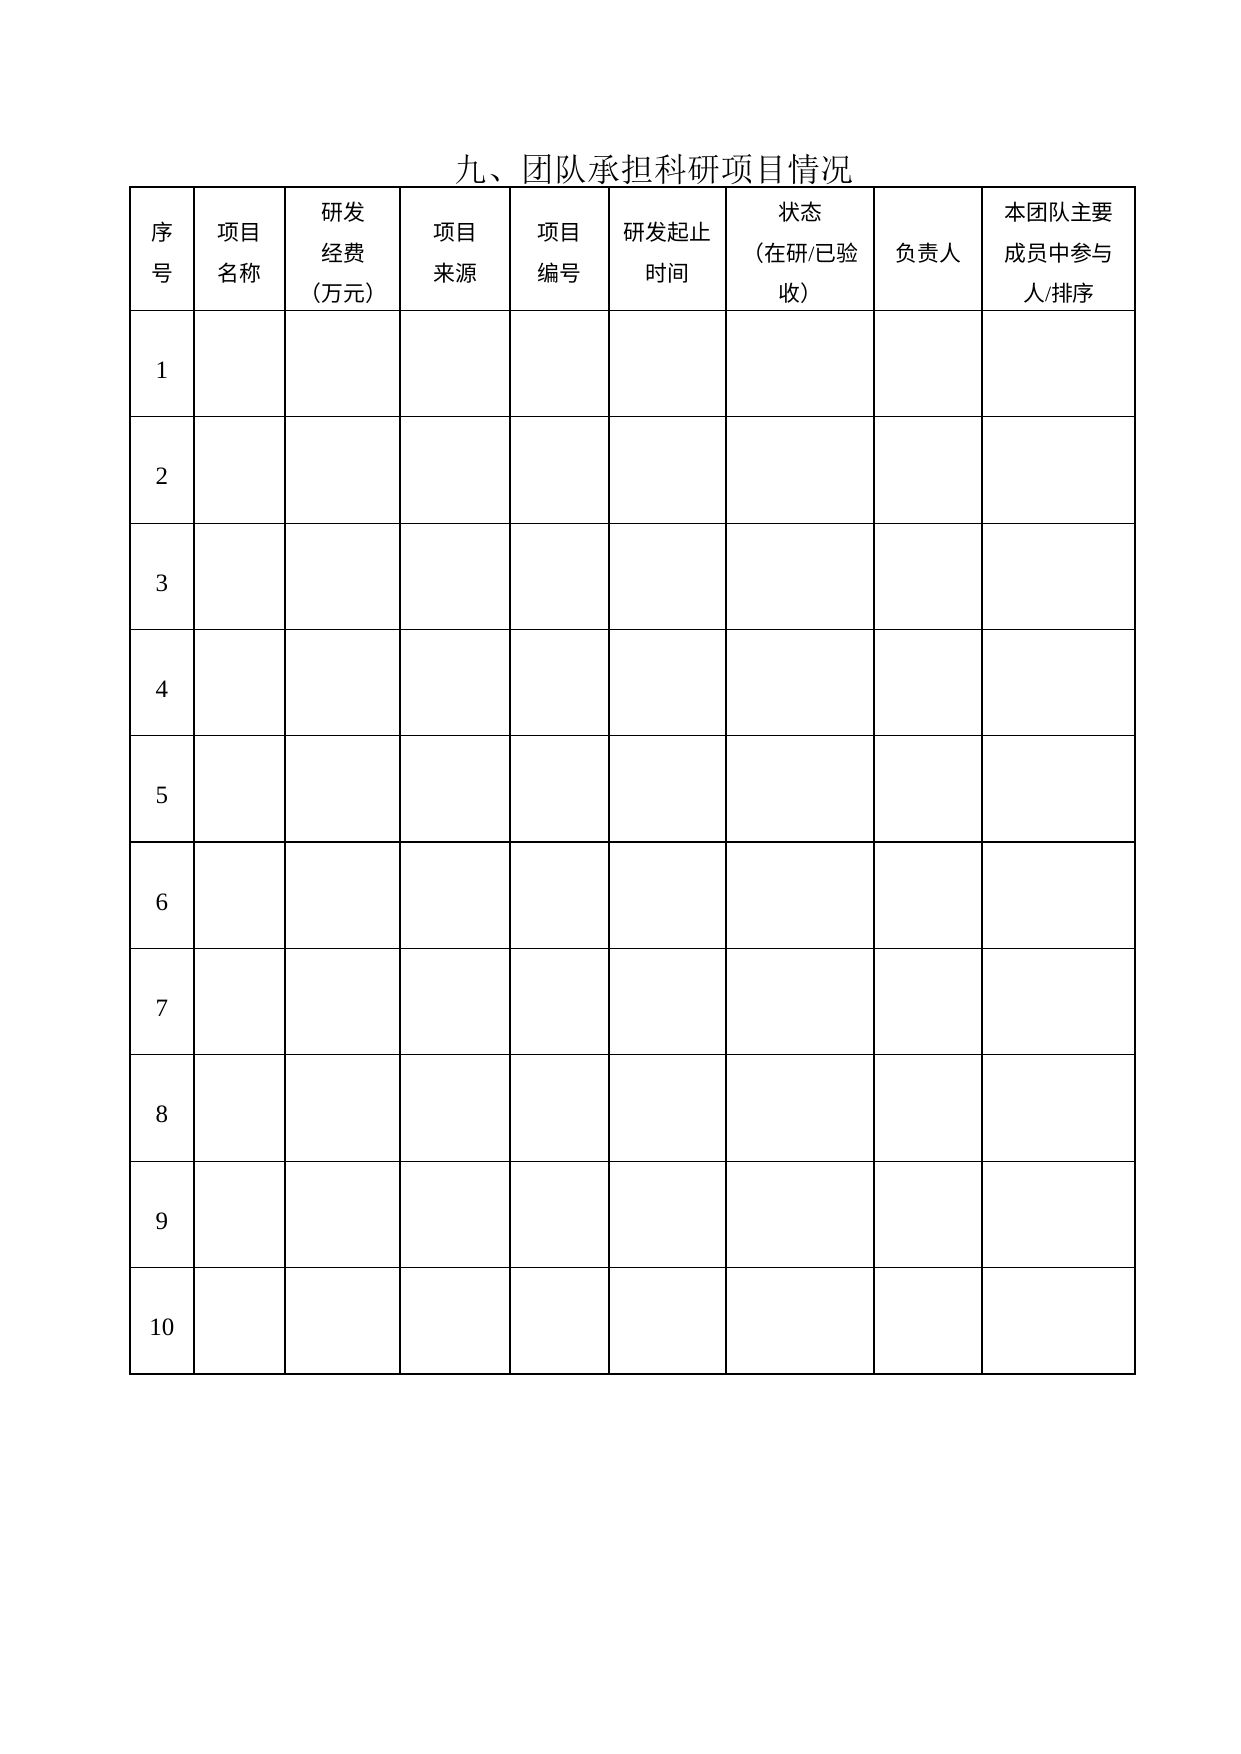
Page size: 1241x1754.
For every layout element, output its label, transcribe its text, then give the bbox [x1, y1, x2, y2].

table_cell [511, 630, 608, 735]
table_cell [727, 736, 873, 841]
table_cell 2 [131, 417, 193, 522]
table_cell [727, 1268, 873, 1373]
table_cell [983, 949, 1134, 1054]
table_cell 1 [131, 311, 193, 416]
table_cell 5 [131, 736, 193, 841]
table_cell 9 [131, 1162, 193, 1267]
table_cell 6 [131, 843, 193, 948]
table_cell [983, 1162, 1134, 1267]
table_cell [875, 843, 981, 948]
table_cell [727, 1055, 873, 1161]
table_cell [195, 1055, 284, 1161]
table_cell [727, 524, 873, 629]
table_cell [983, 311, 1134, 416]
table_header 项目 名称 [195, 188, 284, 310]
table_cell [511, 524, 608, 629]
table_cell [511, 1162, 608, 1267]
table_cell [401, 1162, 509, 1267]
table_cell [401, 736, 509, 841]
table_cell [511, 417, 608, 522]
table_header 项目 编号 [511, 188, 608, 310]
table_header 状态 （在研/已验收） [727, 188, 873, 310]
table_cell [401, 1268, 509, 1373]
table_cell [983, 843, 1134, 948]
table_cell [983, 630, 1134, 735]
table_cell [401, 630, 509, 735]
table_cell [401, 843, 509, 948]
table_cell [511, 736, 608, 841]
table_cell [875, 1268, 981, 1373]
table_cell [875, 311, 981, 416]
table_cell 4 [131, 630, 193, 735]
table_cell [195, 736, 284, 841]
table_header 序号 [131, 188, 193, 310]
table_cell [401, 949, 509, 1054]
table_cell [195, 949, 284, 1054]
table_cell [875, 736, 981, 841]
table_cell 8 [131, 1055, 193, 1161]
table_cell [610, 311, 725, 416]
table_header 负责人 [875, 188, 981, 310]
table_cell [286, 736, 399, 841]
table_cell [195, 843, 284, 948]
table_cell 7 [131, 949, 193, 1054]
table_cell [511, 1268, 608, 1373]
table_cell [727, 1162, 873, 1267]
table_cell [195, 311, 284, 416]
table_cell [610, 843, 725, 948]
table_cell [195, 524, 284, 629]
table_cell [610, 417, 725, 522]
table_cell [610, 1055, 725, 1161]
table_cell [286, 1268, 399, 1373]
table_cell [401, 417, 509, 522]
table_cell [511, 949, 608, 1054]
table_cell [983, 524, 1134, 629]
text 九、团队承担科研项目情况 [130, 148, 1110, 186]
table_cell [875, 949, 981, 1054]
table_cell [286, 1055, 399, 1161]
table_cell [875, 1162, 981, 1267]
table_cell [286, 1162, 399, 1267]
table_cell [727, 949, 873, 1054]
table_header 本团队主要成员中参与人/排序 [983, 188, 1134, 310]
table_cell [610, 1162, 725, 1267]
table_cell [727, 311, 873, 416]
table_header 项目 来源 [401, 188, 509, 310]
table_cell [727, 843, 873, 948]
table_header 研发 经费 （万元） [286, 188, 399, 310]
table_header 研发起止 时间 [610, 188, 725, 310]
table_cell [195, 1162, 284, 1267]
table_cell [610, 1268, 725, 1373]
table_cell [286, 630, 399, 735]
table_cell [610, 630, 725, 735]
table_cell [511, 311, 608, 416]
table_cell [875, 630, 981, 735]
table_cell [195, 417, 284, 522]
table_cell [727, 417, 873, 522]
table_cell [511, 843, 608, 948]
table_cell [875, 417, 981, 522]
table_cell [727, 630, 873, 735]
table_cell [286, 311, 399, 416]
table_cell [511, 1055, 608, 1161]
table_cell [286, 524, 399, 629]
table_cell 3 [131, 524, 193, 629]
table_cell [983, 1268, 1134, 1373]
table_cell [983, 1055, 1134, 1161]
table_cell [610, 949, 725, 1054]
table_cell [983, 736, 1134, 841]
table_cell [401, 1055, 509, 1161]
table_cell [286, 843, 399, 948]
table_cell [195, 1268, 284, 1373]
table_cell [286, 417, 399, 522]
table_cell [401, 524, 509, 629]
table_cell [610, 524, 725, 629]
table_cell [983, 417, 1134, 522]
table_cell [286, 949, 399, 1054]
table_cell [195, 630, 284, 735]
table_cell [401, 311, 509, 416]
table_cell [875, 1055, 981, 1161]
table_cell [610, 736, 725, 841]
table_cell 10 [131, 1268, 193, 1373]
table_cell [875, 524, 981, 629]
